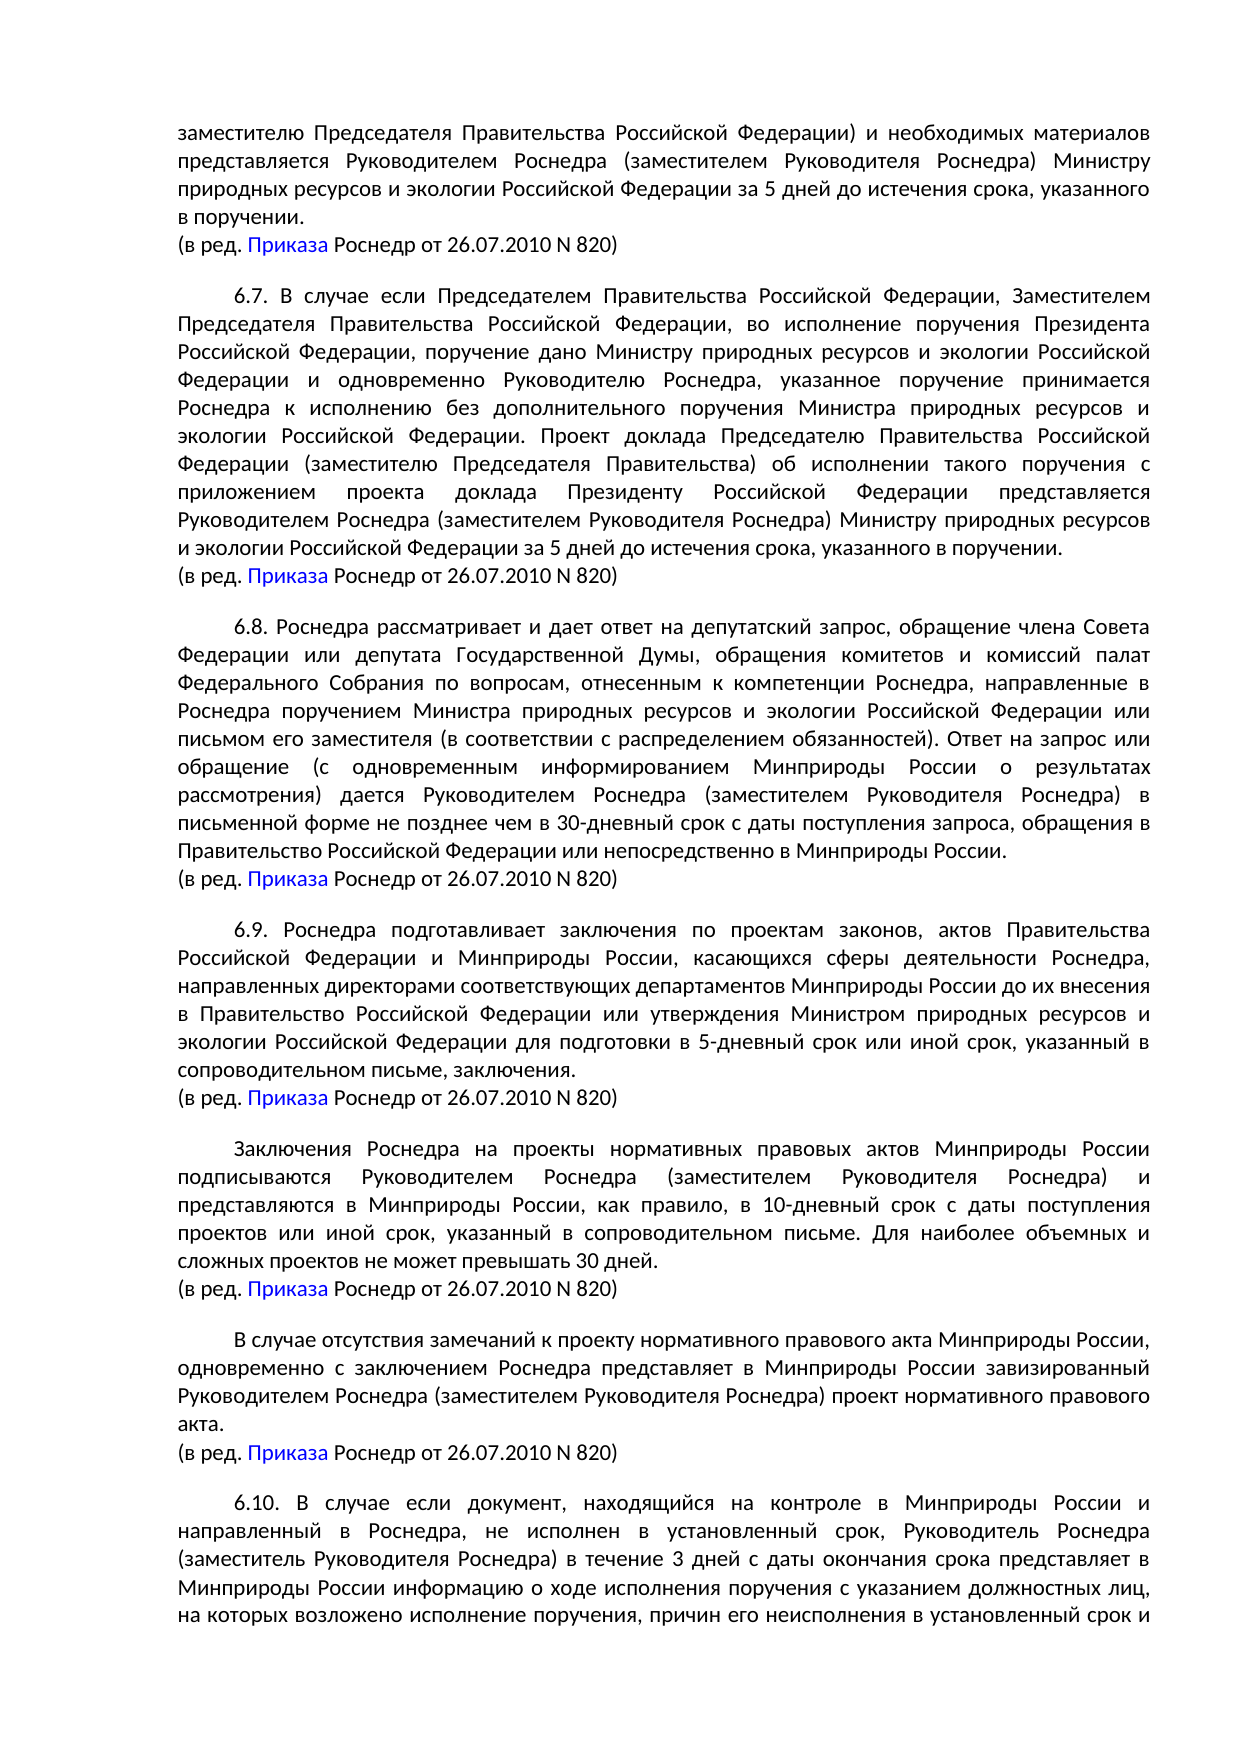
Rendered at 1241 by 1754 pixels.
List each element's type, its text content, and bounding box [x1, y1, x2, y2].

text (в ред. Приказа Роснедр от 26.07.2010 N 820) [177, 561, 1152, 589]
text (в ред. Приказа Роснедр от 26.07.2010 N 820) [177, 1083, 1152, 1112]
text 6.8. Роснедра рассматривает и дает ответ на депутатский запрос, обращение члена Совета Федерации или депутата Государственной Думы, обращения комитетов и комиссий палат Федерального Собрания по вопросам, отнесенным к компетенции Роснедра, направленные в Роснедра поручением Министра природных ресурсов и экологии Российской Федерации или письмом его заместителя (в соответствии с распределением обязанностей). Ответ на запрос или обращение (с одновременным информированием Минприроды России о результатах рассмотрения) дается Руководителем Роснедра (заместителем Руководителя Роснедра) в письменной форме не позднее чем в 30-дневный срок с даты поступления запроса, обращения в Правительство Российской Федерации или непосредственно в Минприроды России. [177, 612, 1152, 864]
text 6.7. В случае если Председателем Правительства Российской Федерации, Заместителем Председателя Правительства Российской Федерации, во исполнение поручения Президента Российской Федерации, поручение дано Министру природных ресурсов и экологии Российской Федерации и одновременно Руководителю Роснедра, указанное поручение принимается Роснедра к исполнению без дополнительного поручения Министра природных ресурсов и экологии Российской Федерации. Проект доклада Председателю Правительства Российской Федерации (заместителю Председателя Правительства) об исполнении такого поручения с приложением проекта доклада Президенту Российской Федерации представляется Руководителем Роснедра (заместителем Руководителя Роснедра) Министру природных ресурсов и экологии Российской Федерации за 5 дней до истечения срока, указанного в поручении. [177, 281, 1152, 561]
text Заключения Роснедра на проекты нормативных правовых актов Минприроды России подписываются Руководителем Роснедра (заместителем Руководителя Роснедра) и представляются в Минприроды России, как правило, в 10-дневный срок с даты поступления проектов или иной срок, указанный в сопроводительном письме. Для наиболее объемных и сложных проектов не может превышать 30 дней. [177, 1134, 1152, 1274]
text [177, 118, 1152, 230]
text (в ред. Приказа Роснедр от 26.07.2010 N 820) [177, 1438, 1152, 1466]
text (в ред. Приказа Роснедр от 26.07.2010 N 820) [177, 1274, 1152, 1303]
text (в ред. Приказа Роснедр от 26.07.2010 N 820) [177, 864, 1152, 892]
text В случае отсутствия замечаний к проекту нормативного правового акта Минприроды России, одновременно с заключением Роснедра представляет в Минприроды России завизированный Руководителем Роснедра (заместителем Руководителя Роснедра) проект нормативного правового акта. [177, 1326, 1152, 1438]
text (в ред. Приказа Роснедр от 26.07.2010 N 820) [177, 230, 1152, 258]
text 6.9. Роснедра подготавливает заключения по проектам законов, актов Правительства Российской Федерации и Минприроды России, касающихся сферы деятельности Роснедра, направленных директорами соответствующих департаментов Минприроды России до их внесения в Правительство Российской Федерации или утверждения Министром природных ресурсов и экологии Российской Федерации для подготовки в 5-дневный срок или иной срок, указанный в сопроводительном письме, заключения. [177, 915, 1152, 1083]
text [177, 1488, 1152, 1629]
